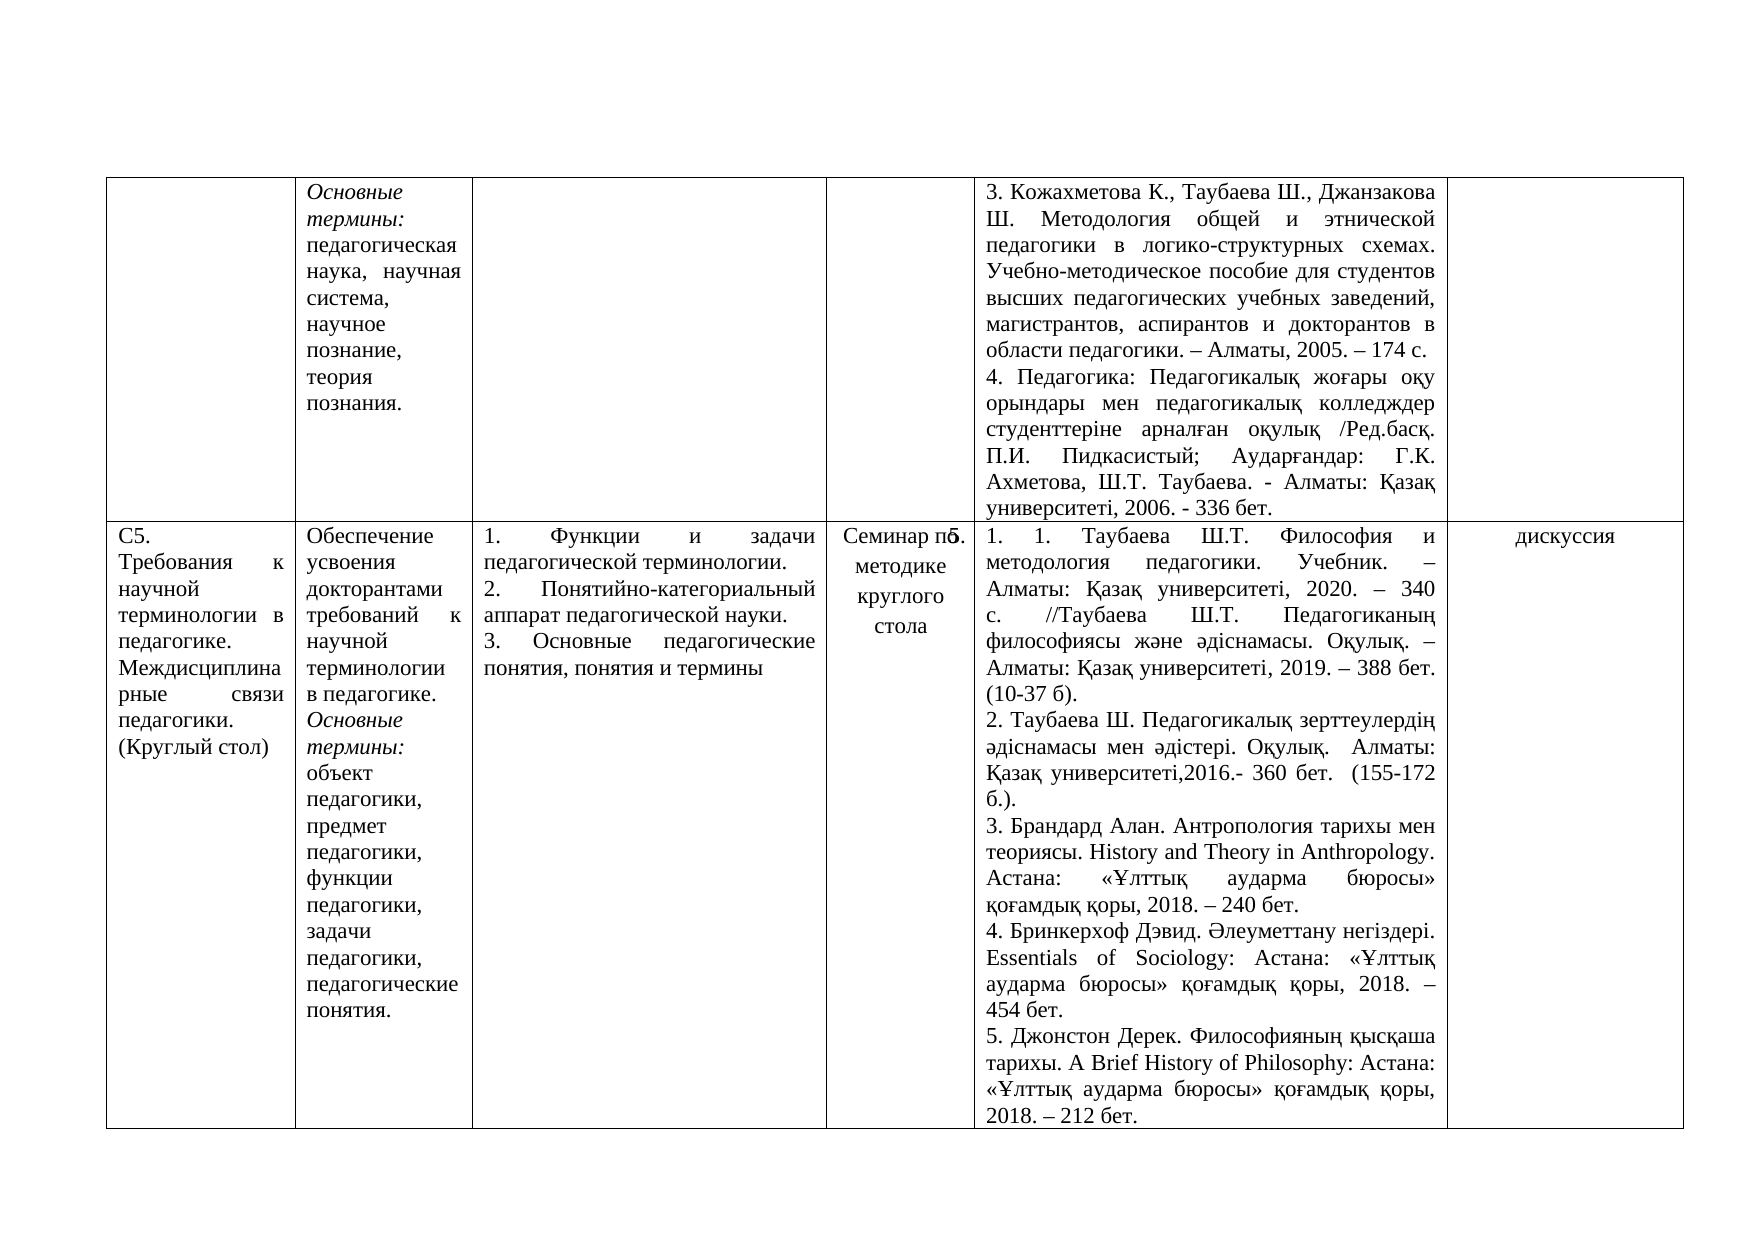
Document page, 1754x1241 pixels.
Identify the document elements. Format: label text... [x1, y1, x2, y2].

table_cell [296, 178, 472, 521]
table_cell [827, 522, 974, 1128]
table_cell дискуссия [1448, 522, 1683, 1128]
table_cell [107, 178, 295, 521]
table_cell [473, 522, 826, 1128]
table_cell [473, 178, 826, 521]
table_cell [827, 178, 974, 521]
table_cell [1448, 178, 1683, 521]
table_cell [296, 522, 472, 1128]
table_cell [107, 522, 295, 1128]
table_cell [975, 178, 1447, 521]
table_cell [975, 522, 1447, 1128]
